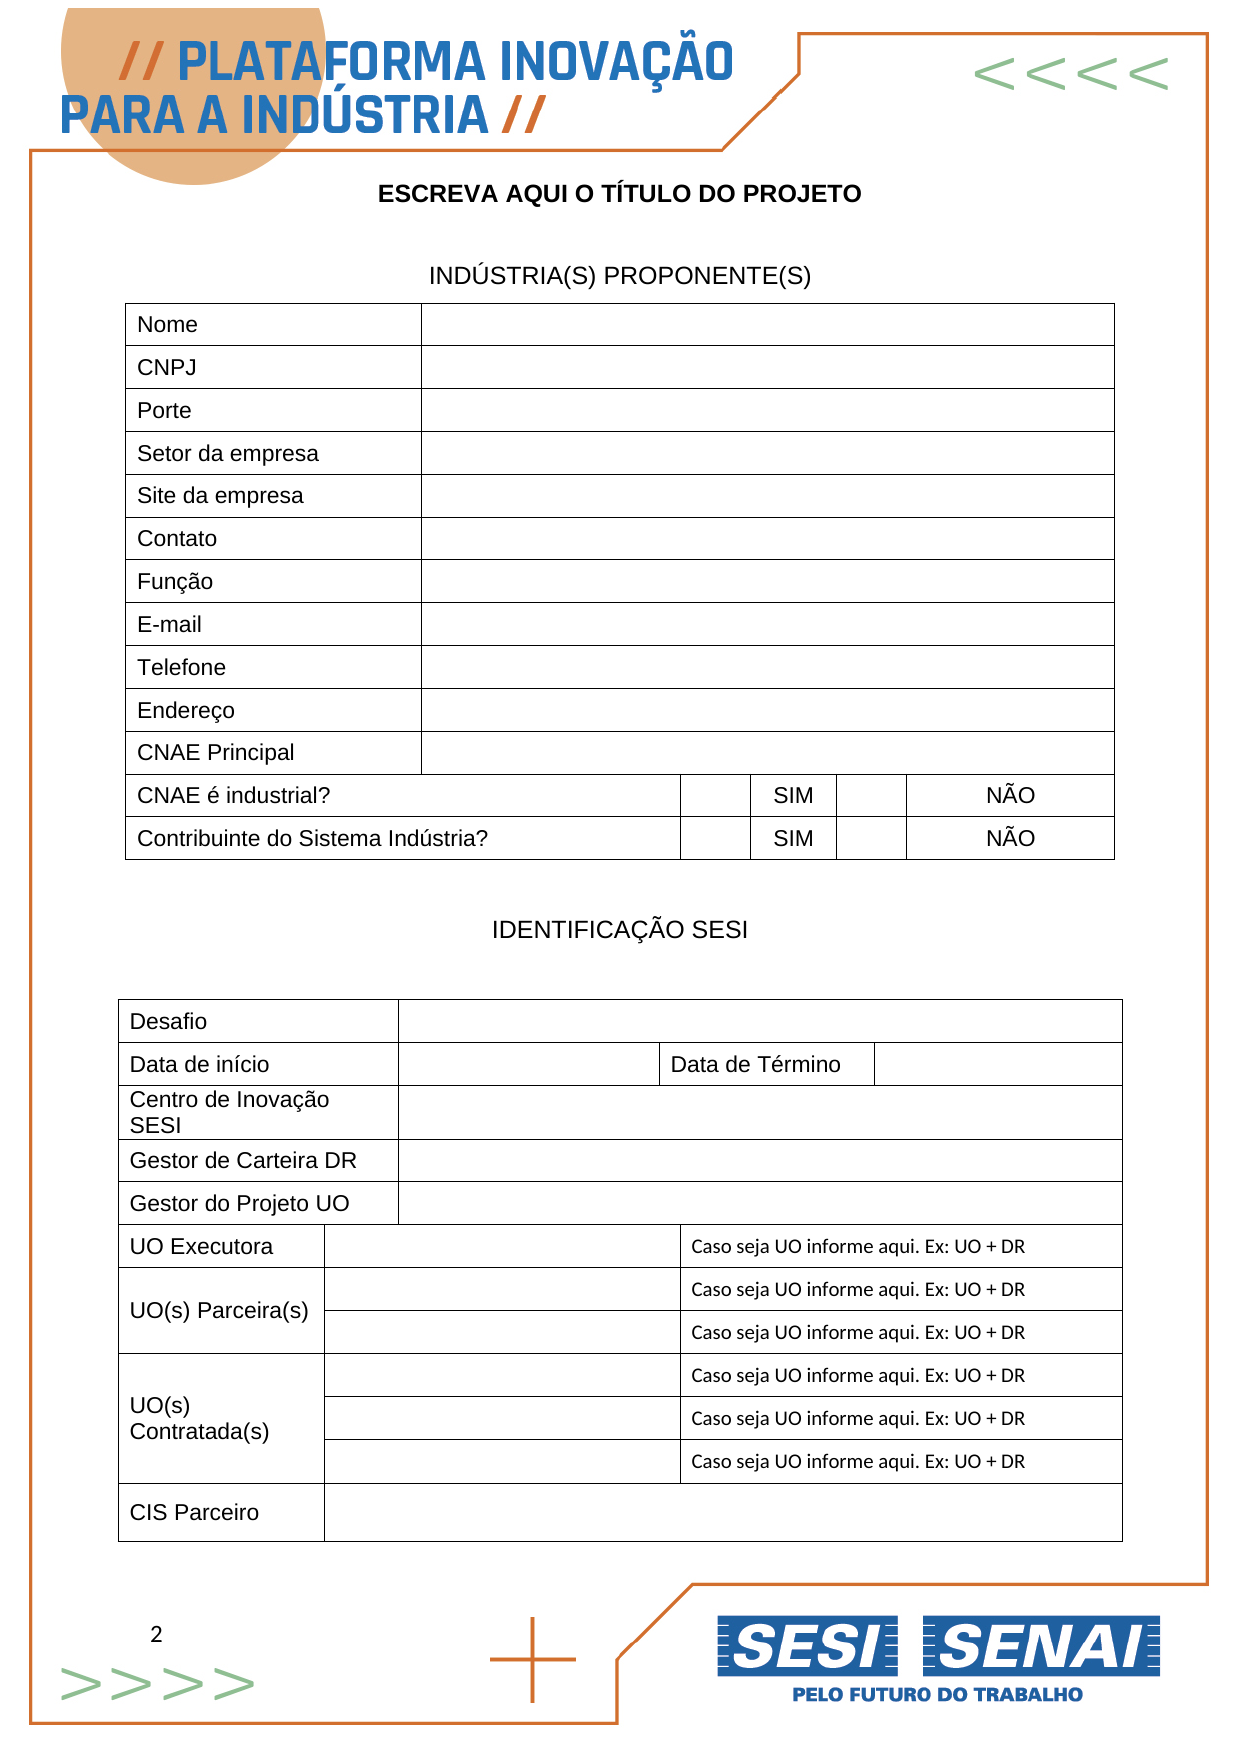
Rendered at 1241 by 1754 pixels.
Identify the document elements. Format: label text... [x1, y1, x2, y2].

table_cell NÃO [907, 775, 1114, 816]
table_cell [837, 817, 906, 859]
table_cell [325, 1440, 680, 1482]
table_cell CNAE é industrial? [126, 775, 680, 816]
table_header Nome [126, 304, 421, 345]
table_cell UO Executora [119, 1225, 324, 1267]
table_header [422, 304, 1114, 345]
table_cell [325, 1354, 680, 1396]
table_cell CNAE Principal [126, 732, 421, 773]
table_cell [681, 775, 750, 816]
table_header Desafio [119, 1000, 398, 1042]
table_cell SIM [751, 775, 836, 816]
table_cell [422, 732, 1114, 773]
table_cell [681, 817, 750, 859]
table_cell [399, 1086, 1122, 1138]
table_cell [325, 1268, 680, 1310]
table_cell [875, 1043, 1122, 1085]
picture [6, 8, 1234, 1745]
table_cell [325, 1225, 680, 1267]
table_cell CNPJ [126, 346, 421, 388]
table_cell Site da empresa [126, 475, 421, 517]
table_cell [422, 689, 1114, 731]
table_cell Contato [126, 518, 421, 559]
table_cell Telefone [126, 646, 421, 688]
table_cell [325, 1484, 1122, 1541]
table_cell [422, 603, 1114, 645]
table_cell [422, 475, 1114, 517]
table_cell [837, 775, 906, 816]
table_cell [422, 346, 1114, 388]
table_cell E-mail [126, 603, 421, 645]
table_cell [422, 389, 1114, 431]
text INDÚSTRIA(S) PROPONENTE(S) [150, 261, 1090, 290]
table_cell [422, 432, 1114, 474]
table_cell Porte [126, 389, 421, 431]
text IDENTIFICAÇÃO SESI [150, 886, 1090, 944]
table_cell [422, 518, 1114, 559]
table_cell Função [126, 560, 421, 602]
table_cell [325, 1311, 680, 1353]
text ESCREVA AQUI O TÍTULO DO PROJETO [150, 150, 1090, 207]
table_cell NÃO [907, 817, 1114, 859]
table_cell Setor da empresa [126, 432, 421, 474]
table_cell [422, 560, 1114, 602]
table_cell Data de início [119, 1043, 398, 1085]
table_cell Centro de Inovação SESI [119, 1086, 398, 1138]
table_header [399, 1000, 1122, 1042]
table_cell Gestor de Carteira DR [119, 1140, 398, 1181]
table_cell [325, 1397, 680, 1439]
table_cell [399, 1043, 659, 1085]
table_cell [399, 1140, 1122, 1181]
table_cell Contribuinte do Sistema Indústria? [126, 817, 680, 859]
table_cell CIS Parceiro [119, 1484, 324, 1541]
table_cell [422, 646, 1114, 688]
table_cell [399, 1182, 1122, 1224]
table_cell Data de Término [660, 1043, 874, 1085]
table_cell UO(s) Parceira(s) [119, 1268, 324, 1353]
table_cell SIM [751, 817, 836, 859]
table_cell UO(s) Contratada(s) [119, 1354, 324, 1482]
table_cell Gestor do Projeto UO [119, 1182, 398, 1224]
table_cell Endereço [126, 689, 421, 731]
